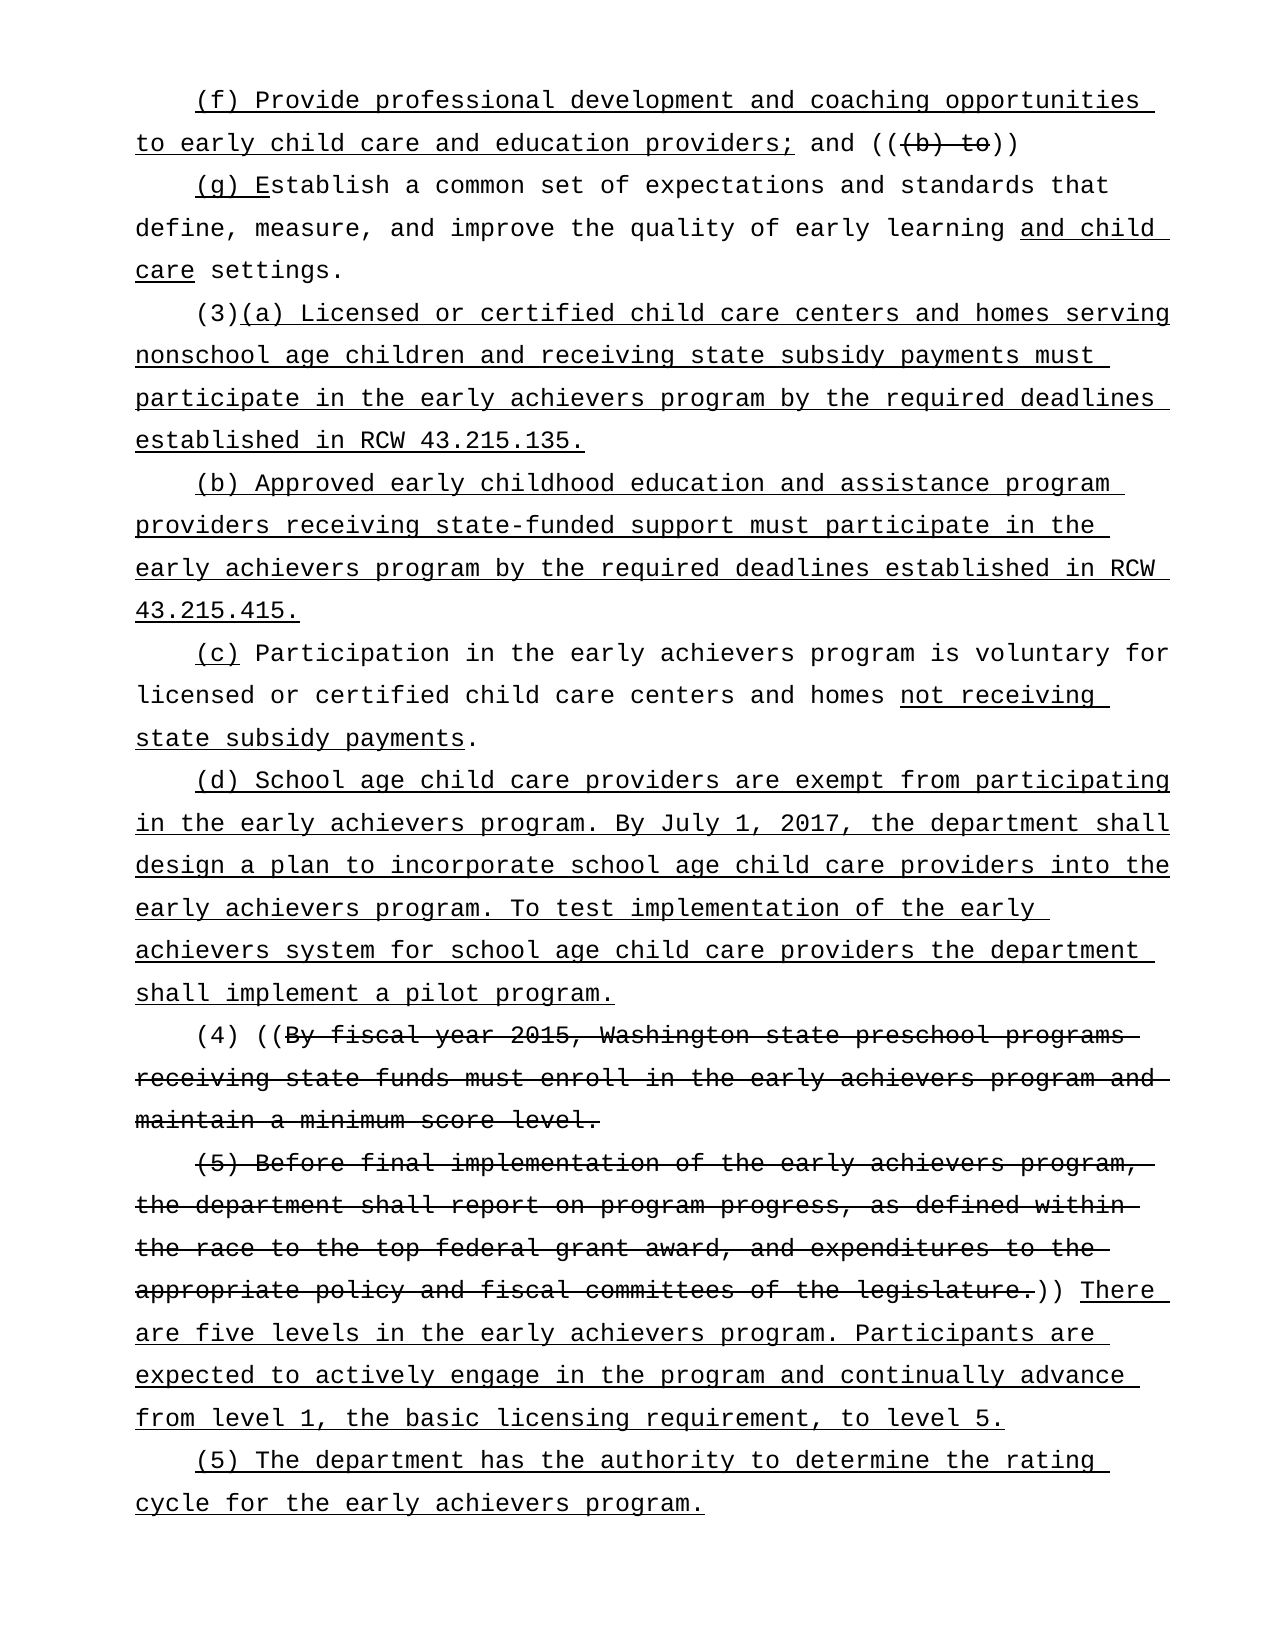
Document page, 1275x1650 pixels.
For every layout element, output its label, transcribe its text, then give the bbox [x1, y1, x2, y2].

text (4) ((By fiscal year 2015, Washington state preschool programs receiving state funds must enroll in the early achievers program and maintain a minimum score level. [135, 1081, 1170, 1137]
text (d) School age child care providers are exempt from participating in the early achievers program. By July 1, 2017, the department shall design a plan to incorporate school age child care providers into the early achievers program. To test implementation of the early achievers system for school age child care providers the department shall implement a pilot program. [135, 835, 1170, 876]
text (c) Participation in the early achievers program is voluntary for licensed or certified child care centers and homes not receiving state subsidy payments. [135, 627, 1170, 755]
text (3)(a) Licensed or certified child care centers and homes serving nonschool age children and receiving state subsidy payments must participate in the early achievers program by the required deadlines established in RCW 43.215.135. [135, 410, 1170, 457]
text (d) School age child care providers are exempt from participating in the early achievers program. By July 1, 2017, the department shall design a plan to incorporate school age child care providers into the early achievers program. To test implementation of the early achievers system for school age child care providers the department shall implement a pilot program. [135, 755, 1170, 834]
text (b) Approved early childhood education and assistance program providers receiving state-funded support must participate in the early achievers program by the required deadlines established in RCW 43.215.415. [135, 580, 1170, 627]
text (5) The department has the authority to determine the rating cycle for the early achievers program. [135, 1435, 1170, 1520]
text (3)(a) Licensed or certified child care centers and homes serving nonschool age children and receiving state subsidy payments must participate in the early achievers program by the required deadlines established in RCW 43.215.135. [135, 287, 1170, 409]
text (f) Provide professional development and coaching opportunities to early child care and education providers; and (((b) to)) [135, 75, 1170, 160]
text (4) ((By fiscal year 2015, Washington state preschool programs receiving state funds must enroll in the early achievers program and maintain a minimum score level. [135, 1010, 1170, 1079]
text (b) Approved early childhood education and assistance program providers receiving state-funded support must participate in the early achievers program by the required deadlines established in RCW 43.215.415. [135, 457, 1170, 579]
text (g) Establish a common set of expectations and standards that define, measure, and improve the quality of early learning and child care settings. [135, 160, 1170, 287]
text (d) School age child care providers are exempt from participating in the early achievers program. By July 1, 2017, the department shall design a plan to incorporate school age child care providers into the early achievers program. To test implementation of the early achievers system for school age child care providers the department shall implement a pilot program. [135, 878, 1170, 1010]
text (5) Before final implementation of the early achievers program, the department shall report on program progress, as defined within the race to the top federal grant award, and expenditures to the appropriate policy and fiscal committees of the legislature.)) There are five levels in the early achievers program. Participants are expected to actively engage in the program and continually advance from level 1, the basic licensing requirement, to level 5. [135, 1137, 1170, 1435]
